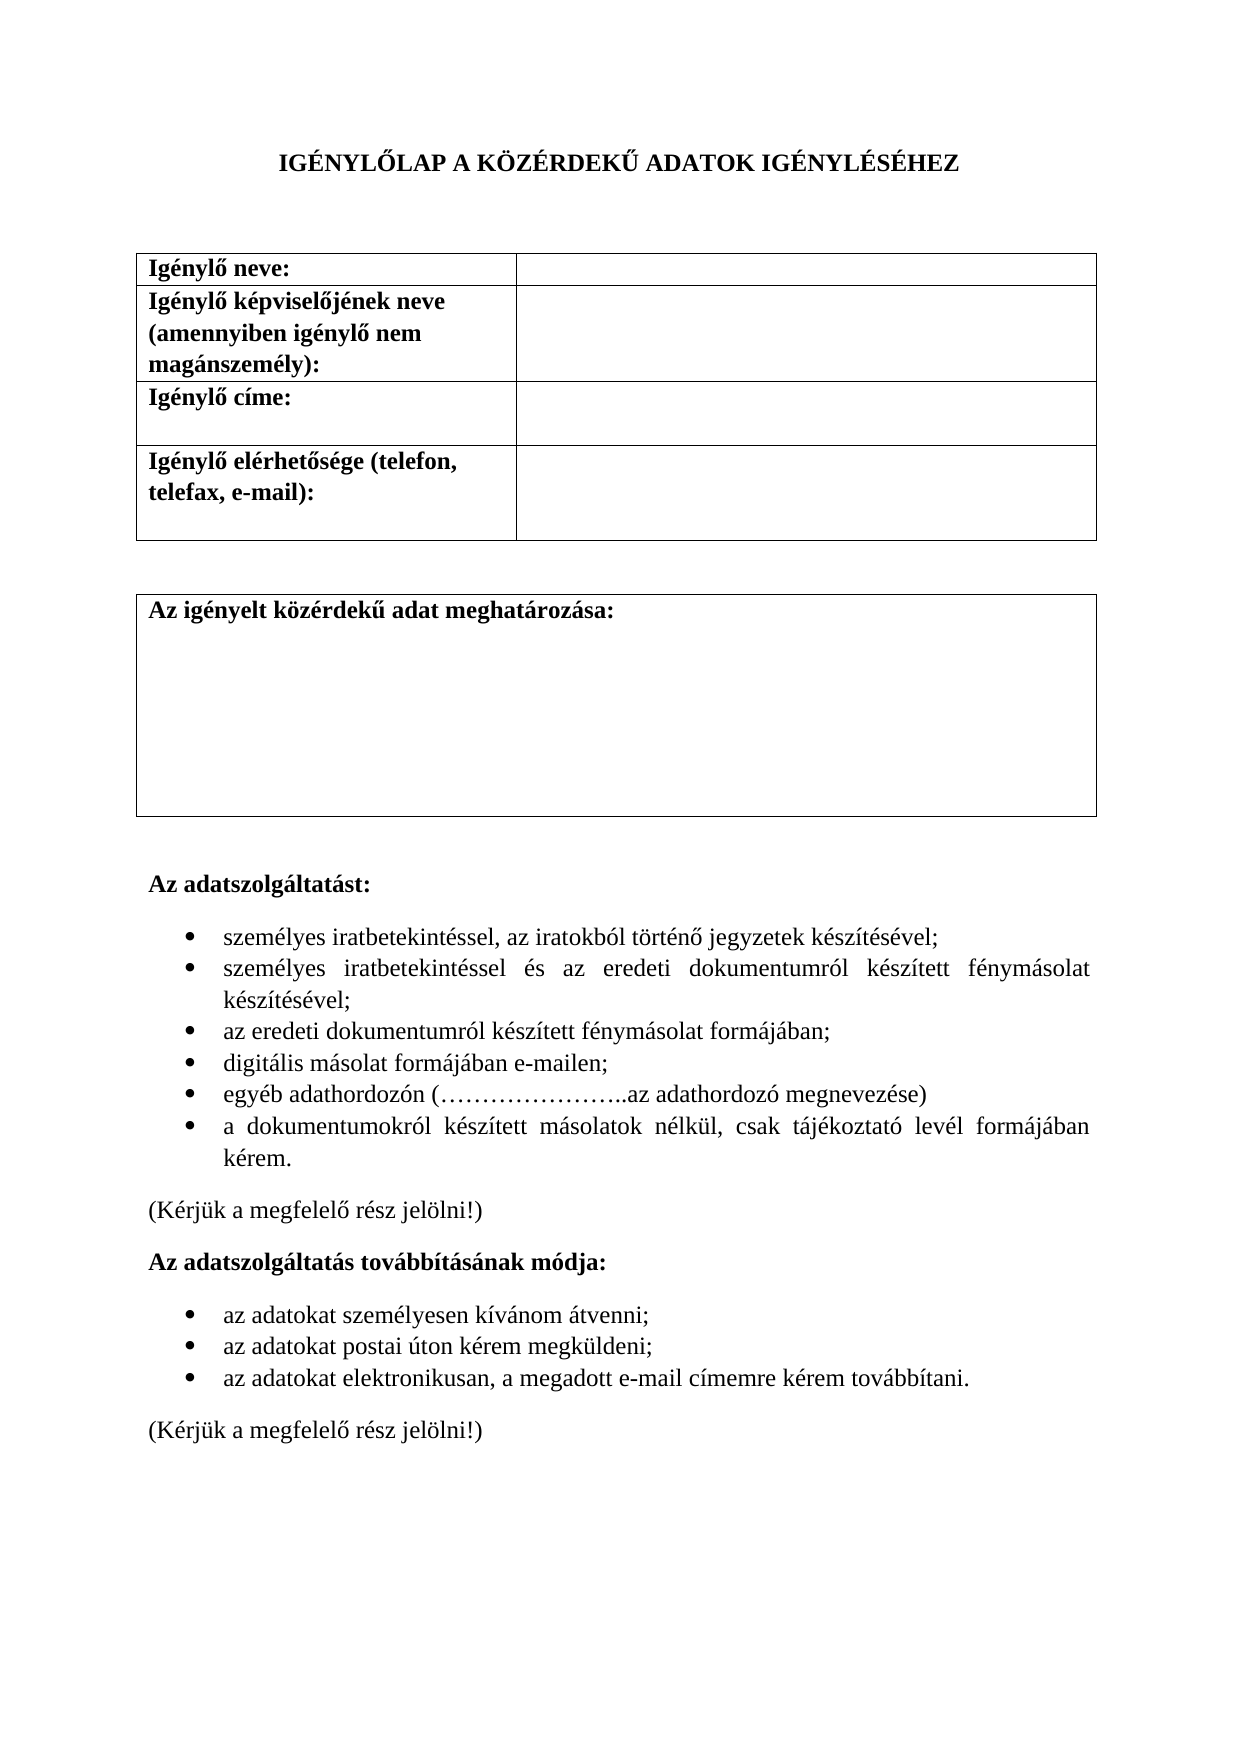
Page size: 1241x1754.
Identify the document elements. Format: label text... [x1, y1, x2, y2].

list az eredeti dokumentumról készített fénymásolat formájában; [186, 1016, 1091, 1045]
table_cell Igénylő képviselőjének neve (amennyiben igénylő nem magánszemély): [137, 286, 516, 381]
list egyéb adathordozón (…………………..az adathordozó megnevezése) [186, 1079, 1091, 1108]
table_cell Igénylő címe: [137, 382, 516, 445]
text Az adatszolgáltatás továbbításának módja: [148, 1247, 1091, 1276]
list személyes iratbetekintéssel, az iratokból történő jegyzetek készítésével; [186, 922, 1091, 950]
list a dokumentumokról készített másolatok nélkül, csak tájékoztató levél formájában kérem. [186, 1111, 1091, 1171]
table_cell Igénylő elérhetősége (telefon, telefax, e-mail): [137, 446, 516, 540]
text (Kérjük a megfelelő rész jelölni!) [148, 1415, 1091, 1444]
list digitális másolat formájában e-mailen; [186, 1048, 1091, 1077]
table_header [517, 254, 1096, 285]
list az adatokat postai úton kérem megküldeni; [186, 1331, 1091, 1360]
list az adatokat elektronikusan, a megadott e-mail címemre kérem továbbítani. [186, 1363, 1091, 1392]
text Az adatszolgáltatást: [148, 869, 1091, 898]
list személyes iratbetekintéssel és az eredeti dokumentumról készített fénymásolat készítésével; [186, 953, 1091, 1013]
table_cell [517, 286, 1096, 381]
table_cell [517, 382, 1096, 445]
text (Kérjük a megfelelő rész jelölni!) [148, 1195, 1091, 1224]
table_cell [517, 446, 1096, 540]
table_header Az igényelt közérdekű adat meghatározása: [137, 595, 1096, 816]
table_header Igénylő neve: [137, 254, 516, 285]
list az adatokat személyesen kívánom átvenni; [186, 1300, 1091, 1328]
text IGÉNYLŐLAP A KÖZÉRDEKŰ ADATOK IGÉNYLÉSÉHEZ [148, 148, 1091, 176]
